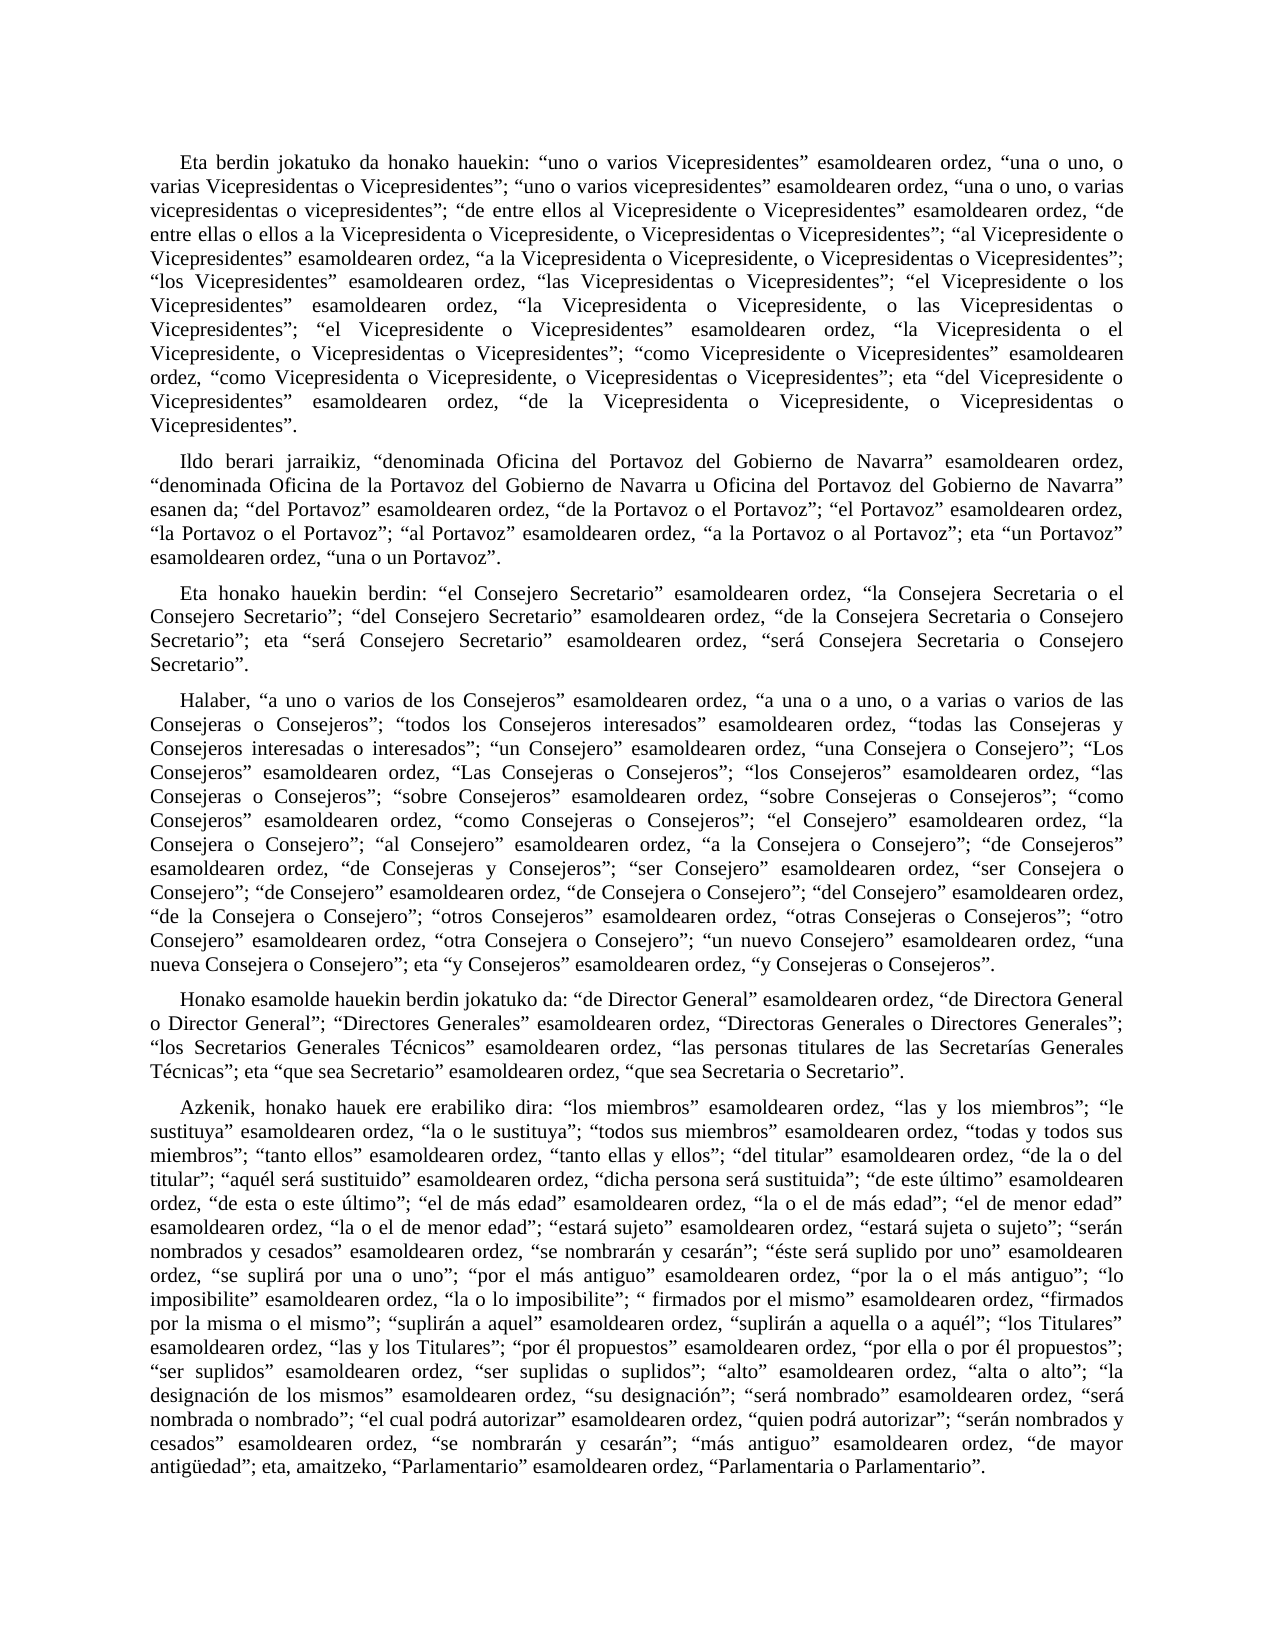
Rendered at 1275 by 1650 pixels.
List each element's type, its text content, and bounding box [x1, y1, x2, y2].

text Ildo berari jarraikiz, “denominada Oficina del Portavoz del Gobierno de Navarra” esamoldearen ordez, “denominada Oficina de la Portavoz del Gobierno de Navarra u Oficina del Portavoz del Gobierno de Navarra” esanen da; “del Portavoz” esamoldearen ordez, “de la Portavoz o el Portavoz”; “el Portavoz” esamoldearen ordez, “la Portavoz o el Portavoz”; “al Portavoz” esamoldearen ordez, “a la Portavoz o al Portavoz”; eta “un Portavoz” esamoldearen ordez, “una o un Portavoz”. [150, 449, 1125, 569]
text Azkenik, honako hauek ere erabiliko dira: “los miembros” esamoldearen ordez, “las y los miembros”; “le sustituya” esamoldearen ordez, “la o le sustituya”; “todos sus miembros” esamoldearen ordez, “todas y todos sus miembros”; “tanto ellos” esamoldearen ordez, “tanto ellas y ellos”; “del titular” esamoldearen ordez, “de la o del titular”; “aquél será sustituido” esamoldearen ordez, “dicha persona será sustituida”; “de este último” esamoldearen ordez, “de esta o este último”; “el de más edad” esamoldearen ordez, “la o el de más edad”; “el de menor edad” esamoldearen ordez, “la o el de menor edad”; “estará sujeto” esamoldearen ordez, “estará sujeta o sujeto”; “serán nombrados y cesados” esamoldearen ordez, “se nombrarán y cesarán”; “éste será suplido por uno” esamoldearen ordez, “se suplirá por una o uno”; “por el más antiguo” esamoldearen ordez, “por la o el más antiguo”; “lo imposibilite” esamoldearen ordez, “la o lo imposibilite”; “ firmados por el mismo” esamoldearen ordez, “firmados por la misma o el mismo”; “suplirán a aquel” esamoldearen ordez, “suplirán a aquella o a aquél”; “los Titulares” esamoldearen ordez, “las y los Titulares”; “por él propuestos” esamoldearen ordez, “por ella o por él propuestos”; “ser suplidos” esamoldearen ordez, “ser suplidas o suplidos”; “alto” esamoldearen ordez, “alta o alto”; “la designación de los mismos” esamoldearen ordez, “su designación”; “será nombrado” esamoldearen ordez, “será nombrada o nombrado”; “el cual podrá autorizar” esamoldearen ordez, “quien podrá autorizar”; “serán nombrados y cesados” esamoldearen ordez, “se nombrarán y cesarán”; “más antiguo” esamoldearen ordez, “de mayor antigüedad”; eta, amaitzeko, “Parlamentario” esamoldearen ordez, “Parlamentaria o Parlamentario”. [150, 1095, 1125, 1479]
text Halaber, “a uno o varios de los Consejeros” esamoldearen ordez, “a una o a uno, o a varias o varios de las Consejeras o Consejeros”; “todos los Consejeros interesados” esamoldearen ordez, “todas las Consejeras y Consejeros interesadas o interesados”; “un Consejero” esamoldearen ordez, “una Consejera o Consejero”; “Los Consejeros” esamoldearen ordez, “Las Consejeras o Consejeros”; “los Consejeros” esamoldearen ordez, “las Consejeras o Consejeros”; “sobre Consejeros” esamoldearen ordez, “sobre Consejeras o Consejeros”; “como Consejeros” esamoldearen ordez, “como Consejeras o Consejeros”; “el Consejero” esamoldearen ordez, “la Consejera o Consejero”; “al Consejero” esamoldearen ordez, “a la Consejera o Consejero”; “de Consejeros” esamoldearen ordez, “de Consejeras y Consejeros”; “ser Consejero” esamoldearen ordez, “ser Consejera o Consejero”; “de Consejero” esamoldearen ordez, “de Consejera o Consejero”; “del Consejero” esamoldearen ordez, “de la Consejera o Consejero”; “otros Consejeros” esamoldearen ordez, “otras Consejeras o Consejeros”; “otro Consejero” esamoldearen ordez, “otra Consejera o Consejero”; “un nuevo Consejero” esamoldearen ordez, “una nueva Consejera o Consejero”; eta “y Consejeros” esamoldearen ordez, “y Consejeras o Consejeros”. [150, 688, 1125, 976]
text Honako esamolde hauekin berdin jokatuko da: “de Director General” esamoldearen ordez, “de Directora General o Director General”; “Directores Generales” esamoldearen ordez, “Directoras Generales o Directores Generales”; “los Secretarios Generales Técnicos” esamoldearen ordez, “las personas titulares de las Secretarías Generales Técnicas”; eta “que sea Secretario” esamoldearen ordez, “que sea Secretaria o Secretario”. [150, 988, 1125, 1083]
text Eta berdin jokatuko da honako hauekin: “uno o varios Vicepresidentes” esamoldearen ordez, “una o uno, o varias Vicepresidentas o Vicepresidentes”; “uno o varios vicepresidentes” esamoldearen ordez, “una o uno, o varias vicepresidentas o vicepresidentes”; “de entre ellos al Vicepresidente o Vicepresidentes” esamoldearen ordez, “de entre ellas o ellos a la Vicepresidenta o Vicepresidente, o Vicepresidentas o Vicepresidentes”; “al Vicepresidente o Vicepresidentes” esamoldearen ordez, “a la Vicepresidenta o Vicepresidente, o Vicepresidentas o Vicepresidentes”; “los Vicepresidentes” esamoldearen ordez, “las Vicepresidentas o Vicepresidentes”; “el Vicepresidente o los Vicepresidentes” esamoldearen ordez, “la Vicepresidenta o Vicepresidente, o las Vicepresidentas o Vicepresidentes”; “el Vicepresidente o Vicepresidentes” esamoldearen ordez, “la Vicepresidenta o el Vicepresidente, o Vicepresidentas o Vicepresidentes”; “como Vicepresidente o Vicepresidentes” esamoldearen ordez, “como Vicepresidenta o Vicepresidente, o Vicepresidentas o Vicepresidentes”; eta “del Vicepresidente o Vicepresidentes” esamoldearen ordez, “de la Vicepresidenta o Vicepresidente, o Vicepresidentas o Vicepresidentes”. [150, 150, 1125, 437]
text Eta honako hauekin berdin: “el Consejero Secretario” esamoldearen ordez, “la Consejera Secretaria o el Consejero Secretario”; “del Consejero Secretario” esamoldearen ordez, “de la Consejera Secretaria o Consejero Secretario”; eta “será Consejero Secretario” esamoldearen ordez, “será Consejera Secretaria o Consejero Secretario”. [150, 581, 1125, 677]
